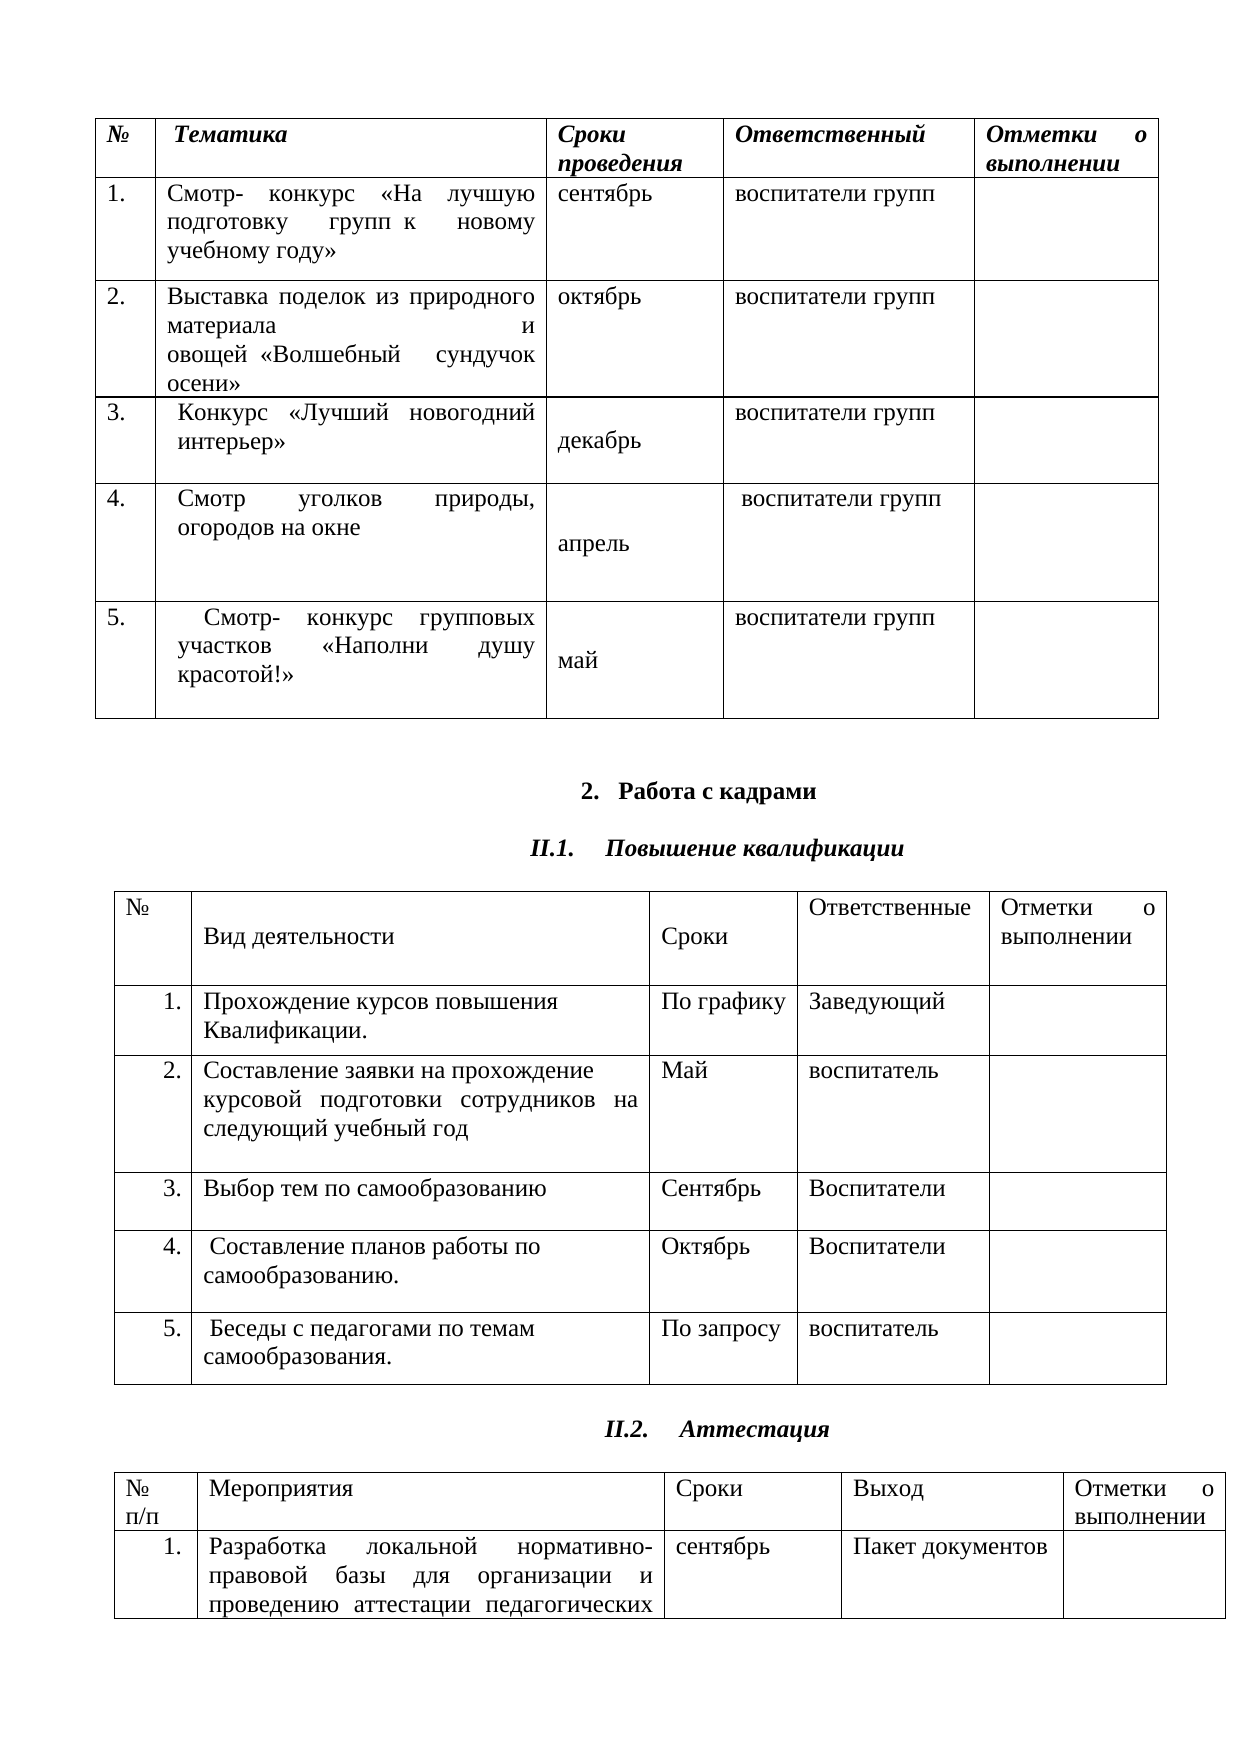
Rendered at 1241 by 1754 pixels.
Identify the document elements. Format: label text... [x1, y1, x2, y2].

list Работа с кадрами [245, 776, 1152, 805]
table_cell [115, 1231, 191, 1312]
table_cell Май [650, 1056, 797, 1172]
table_header № п/п [115, 1473, 197, 1530]
table_cell Смотр- конкурс «На лучшую подготовку групп к новому учебному году» [156, 178, 546, 280]
table_cell [115, 1531, 197, 1617]
table_cell воспитатели групп [724, 398, 974, 482]
table_cell Смотр- конкурс групповых участков «Наполни душу красотой!» [156, 602, 546, 717]
table_cell [975, 178, 1158, 280]
list Повышение квалификации [283, 833, 1152, 862]
table_cell Сентябрь [650, 1173, 797, 1230]
table_cell воспитатели групп [724, 281, 974, 396]
table_cell По запросу [650, 1313, 797, 1384]
table_cell [115, 1173, 191, 1230]
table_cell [198, 1531, 664, 1617]
table_header Сроки проведения [547, 119, 723, 177]
table_cell Пакет документов [842, 1531, 1063, 1617]
table_cell [990, 986, 1166, 1054]
table_cell [975, 398, 1158, 482]
table_cell [990, 1056, 1166, 1172]
table_cell Составление планов работы по самообразованию. [192, 1231, 649, 1312]
table_cell май [547, 602, 723, 717]
table_cell Октябрь [650, 1231, 797, 1312]
table_cell [1064, 1531, 1225, 1617]
table_header Сроки [650, 892, 797, 985]
table_cell [975, 281, 1158, 396]
table_cell По графику [650, 986, 797, 1054]
table_cell октябрь [547, 281, 723, 396]
table_cell [975, 602, 1158, 717]
table_cell Беседы с педагогами по темам самообразования. [192, 1313, 649, 1384]
table_header Ответственный [724, 119, 974, 177]
table_cell [96, 178, 155, 280]
table_header № [96, 119, 155, 177]
table_cell воспитатель [798, 1056, 989, 1172]
table_cell Воспитатели [798, 1173, 989, 1230]
table_cell Конкурс «Лучший новогодний интерьер» [156, 398, 546, 482]
table_cell [990, 1231, 1166, 1312]
table_header Ответственные [798, 892, 989, 985]
table_cell [96, 484, 155, 601]
list Аттестация [283, 1414, 1152, 1443]
table_header Отметки о выполнении [1064, 1473, 1225, 1530]
table_cell воспитатели групп [724, 602, 974, 717]
table_cell Прохождение курсов повышения Квалификации. [192, 986, 649, 1054]
table_header № [115, 892, 191, 985]
table_cell Выбор тем по самообразованию [192, 1173, 649, 1230]
table_cell Составление заявки на прохождение курсовой подготовки сотрудников на следующий учебный год [192, 1056, 649, 1172]
table_header Вид деятельности [192, 892, 649, 985]
table_cell сентябрь [547, 178, 723, 280]
table_cell сентябрь [665, 1531, 841, 1617]
table_cell воспитатели групп [724, 178, 974, 280]
table_header Отметки о выполнении [990, 892, 1166, 985]
table_cell [115, 1056, 191, 1172]
table_cell [96, 602, 155, 717]
table_header Тематика [156, 119, 546, 177]
table_header Выход [842, 1473, 1063, 1530]
table_cell [96, 398, 155, 482]
table_cell [990, 1173, 1166, 1230]
table_cell декабрь [547, 398, 723, 482]
table_cell апрель [547, 484, 723, 601]
table_cell Выставка поделок из природного материала и овощей «Волшебный сундучок осени» [156, 281, 546, 396]
table_cell [975, 484, 1158, 601]
table_cell [115, 1313, 191, 1384]
table_header Отметки о выполнении [975, 119, 1158, 177]
table_cell Воспитатели [798, 1231, 989, 1312]
table_cell [990, 1313, 1166, 1384]
table_header Мероприятия [198, 1473, 664, 1530]
table_cell Заведующий [798, 986, 989, 1054]
table_cell воспитатель [798, 1313, 989, 1384]
table_cell воспитатели групп [724, 484, 974, 601]
table_cell [96, 281, 155, 396]
table_cell Смотр уголков природы, огородов на окне [156, 484, 546, 601]
table_header Сроки [665, 1473, 841, 1530]
table_cell [115, 986, 191, 1054]
